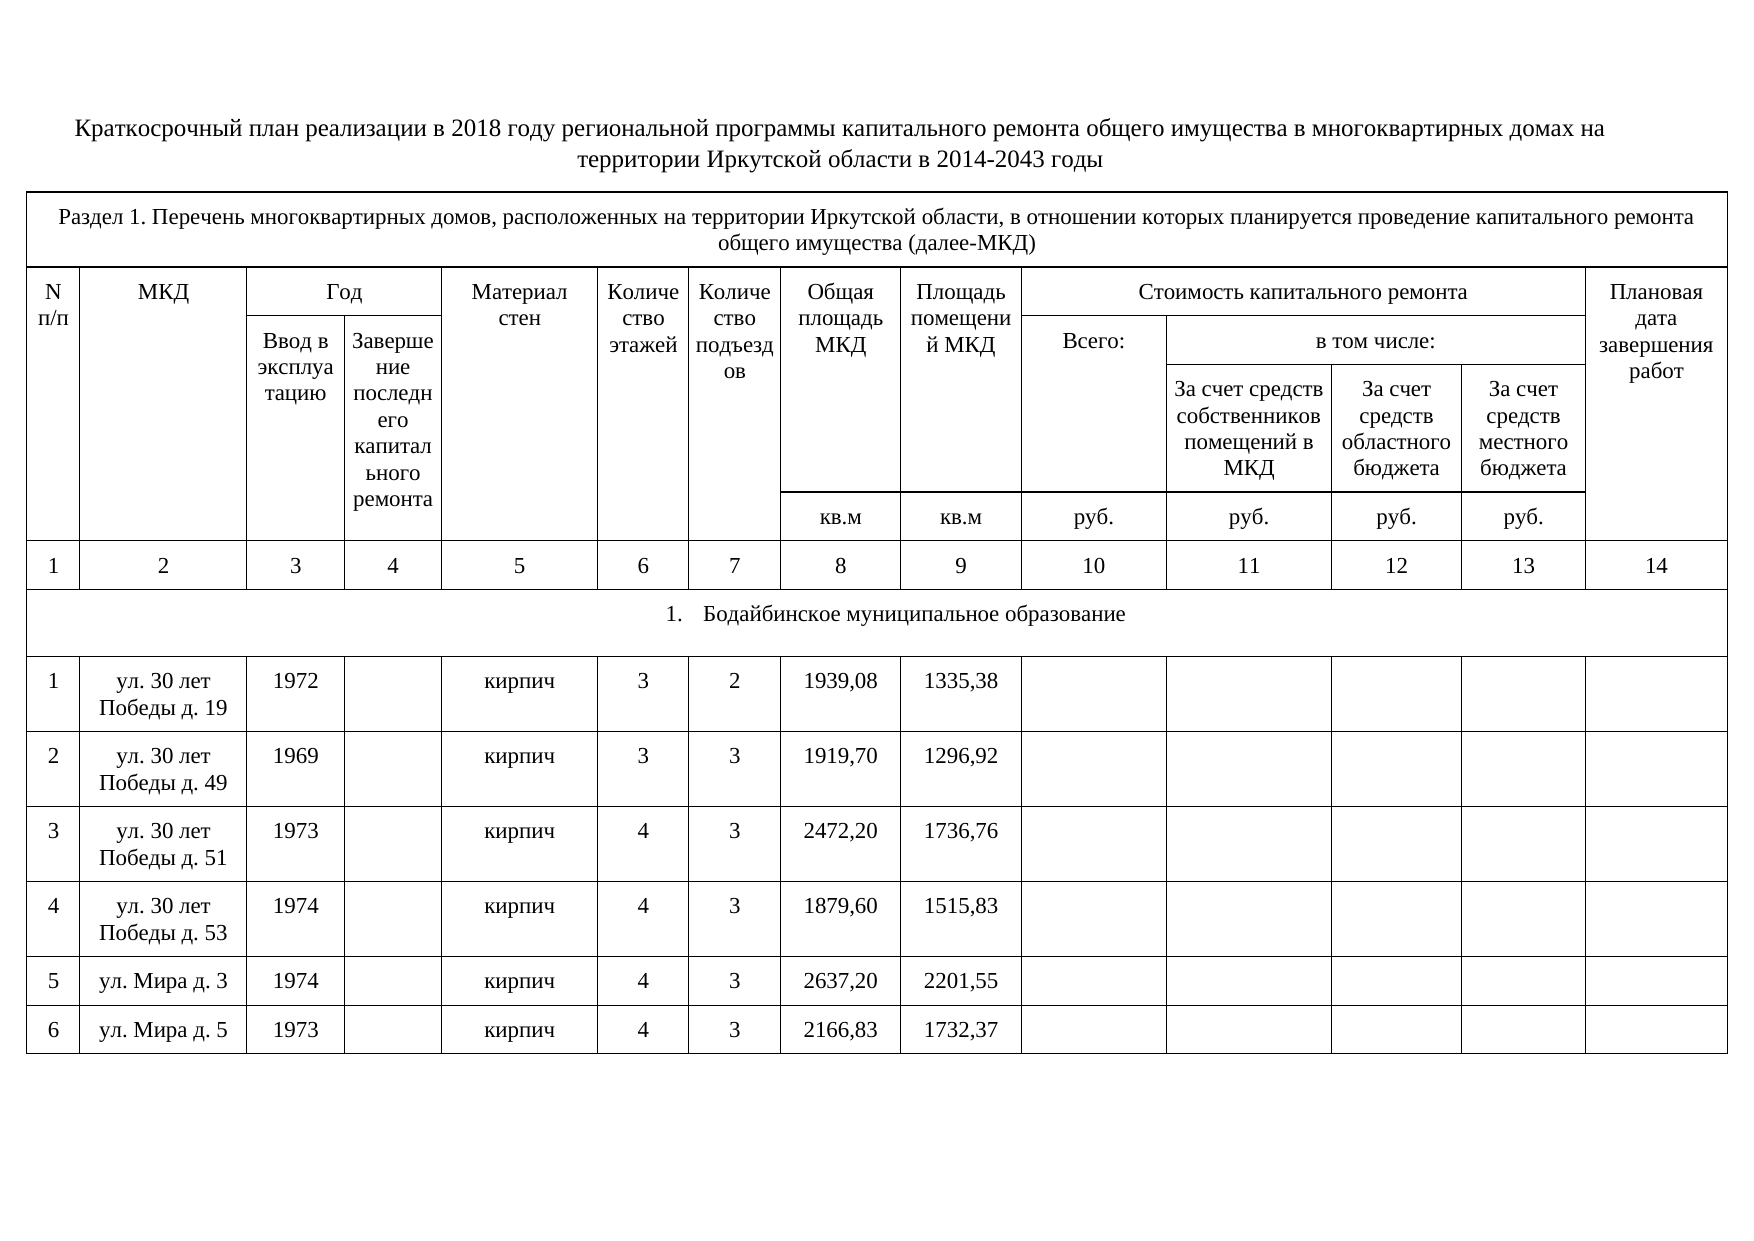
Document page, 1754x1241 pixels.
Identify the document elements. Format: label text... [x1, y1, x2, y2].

table_cell [1586, 957, 1727, 1004]
table_cell 1973 [247, 1006, 344, 1053]
table_cell 1879,60 [781, 882, 900, 956]
table_cell 5 [27, 957, 79, 1004]
table_cell ул. Мира д. 5 [80, 1006, 246, 1053]
table_cell [1462, 957, 1585, 1004]
table_cell Ввод в эксплуатацию [247, 316, 344, 540]
table_cell кв.м [901, 493, 1021, 540]
table_cell 1919,70 [781, 732, 900, 806]
table_cell Год [247, 268, 441, 315]
table_cell 10 [1022, 541, 1166, 589]
table_cell Бодайбинское муниципальное образование [27, 590, 1727, 656]
text Краткосрочный план реализации в 2018 году региональной программы капитального ремонта общего имущества в многоквартирных домах на территории Иркутской области в 2014-2043 годы [44, 113, 1636, 172]
table_cell 1515,83 [901, 882, 1021, 956]
table_cell кирпич [442, 807, 597, 881]
table_cell 1972 [247, 657, 344, 731]
table_cell 1974 [247, 882, 344, 956]
table_cell 2166,83 [781, 1006, 900, 1053]
table_cell 1 [27, 541, 79, 589]
table_cell 9 [901, 541, 1021, 589]
table_cell 1974 [247, 957, 344, 1004]
table_header Раздел 1. Перечень многоквартирных домов, расположенных на территории Иркутской области, в отношении которых планируется проведение капитального ремонта общего имущества (далее-МКД) [27, 193, 1727, 266]
table_cell [1586, 732, 1727, 806]
table_cell 6 [598, 541, 688, 589]
table_cell 3 [27, 807, 79, 881]
table_cell 3 [689, 732, 780, 806]
table_cell 2 [80, 541, 246, 589]
table_cell 1973 [247, 807, 344, 881]
table_cell [1022, 957, 1166, 1004]
table_cell [1332, 807, 1461, 881]
table_cell Стоимость капитального ремонта [1022, 268, 1585, 315]
table_cell 1732,37 [901, 1006, 1021, 1053]
table_cell кв.м [781, 493, 900, 540]
table_cell [345, 732, 441, 806]
table_cell 3 [689, 882, 780, 956]
table_cell 4 [27, 882, 79, 956]
table_cell 1296,92 [901, 732, 1021, 806]
table_cell ул. Мира д. 3 [80, 957, 246, 1004]
table_cell 14 [1586, 541, 1727, 589]
table_cell 6 [27, 1006, 79, 1053]
table_cell 3 [598, 657, 688, 731]
table_cell За счет средств местного бюджета [1462, 365, 1585, 491]
table_cell Плановая дата завершения работ [1586, 268, 1727, 540]
table_cell кирпич [442, 882, 597, 956]
table_cell 3 [598, 732, 688, 806]
table_cell [1586, 1006, 1727, 1053]
table_cell [1332, 957, 1461, 1004]
table_cell 2472,20 [781, 807, 900, 881]
table_cell За счет средств собственников помещений в МКД [1167, 365, 1331, 491]
table_cell 2637,20 [781, 957, 900, 1004]
table_cell Всего: [1022, 316, 1166, 491]
table_cell 5 [442, 541, 597, 589]
table_cell [1332, 657, 1461, 731]
table_cell Количество этажей [598, 268, 688, 540]
table_cell За счет средств областного бюджета [1332, 365, 1461, 491]
table_cell 2 [689, 657, 780, 731]
table_cell [1332, 732, 1461, 806]
table_cell [1462, 1006, 1585, 1053]
table_cell [345, 957, 441, 1004]
table_cell [1586, 807, 1727, 881]
table_cell кирпич [442, 657, 597, 731]
table_cell 4 [598, 1006, 688, 1053]
table_cell Завершение последнего капитального ремонта [345, 316, 441, 540]
table_cell руб. [1167, 493, 1331, 540]
table_cell 4 [598, 957, 688, 1004]
table_cell [1022, 807, 1166, 881]
table_cell [345, 807, 441, 881]
table_cell 1 [27, 657, 79, 731]
table_cell 1969 [247, 732, 344, 806]
table_cell [1167, 957, 1331, 1004]
table_cell Общая площадь МКД [781, 268, 900, 491]
table_cell [1462, 732, 1585, 806]
table_cell [1022, 657, 1166, 731]
table_cell ул. 30 лет Победы д. 53 [80, 882, 246, 956]
table_cell 7 [689, 541, 780, 589]
table_cell [1022, 732, 1166, 806]
table_cell [345, 882, 441, 956]
table_cell [1586, 882, 1727, 956]
table_cell [345, 657, 441, 731]
table_cell 2201,55 [901, 957, 1021, 1004]
table_cell кирпич [442, 957, 597, 1004]
table_cell 3 [689, 807, 780, 881]
table_cell [345, 1006, 441, 1053]
table_cell 3 [247, 541, 344, 589]
table_cell [1167, 882, 1331, 956]
table_cell Площадь помещений МКД [901, 268, 1021, 491]
table_cell [1167, 657, 1331, 731]
table_cell руб. [1462, 493, 1585, 540]
table_cell 4 [598, 807, 688, 881]
table_cell 11 [1167, 541, 1331, 589]
table_cell ул. 30 лет Победы д. 51 [80, 807, 246, 881]
table_cell 3 [689, 1006, 780, 1053]
table_cell 1335,38 [901, 657, 1021, 731]
table_cell в том числе: [1167, 316, 1585, 364]
table_cell [1167, 732, 1331, 806]
table_cell [1586, 657, 1727, 731]
table_cell 4 [598, 882, 688, 956]
table_cell руб. [1022, 493, 1166, 540]
table_cell Количество подъездов [689, 268, 780, 540]
table_cell 1939,08 [781, 657, 900, 731]
table_cell 3 [689, 957, 780, 1004]
table_cell ул. 30 лет Победы д. 19 [80, 657, 246, 731]
table_cell 2 [27, 732, 79, 806]
table_cell 13 [1462, 541, 1585, 589]
table_cell [1462, 807, 1585, 881]
table_cell Материал стен [442, 268, 597, 540]
table_cell кирпич [442, 1006, 597, 1053]
table_cell 4 [345, 541, 441, 589]
table_cell 12 [1332, 541, 1461, 589]
table_cell N п/п [27, 268, 79, 540]
table_cell [1167, 1006, 1331, 1053]
table_cell 1736,76 [901, 807, 1021, 881]
table_cell [1022, 1006, 1166, 1053]
table_cell [1462, 882, 1585, 956]
table_cell ул. 30 лет Победы д. 49 [80, 732, 246, 806]
table_cell [1332, 882, 1461, 956]
table_cell МКД [80, 268, 246, 540]
table_cell руб. [1332, 493, 1461, 540]
table_cell кирпич [442, 732, 597, 806]
table_cell [1167, 807, 1331, 881]
table_cell [1332, 1006, 1461, 1053]
table_cell [1462, 657, 1585, 731]
table_cell 8 [781, 541, 900, 589]
table_cell [1022, 882, 1166, 956]
